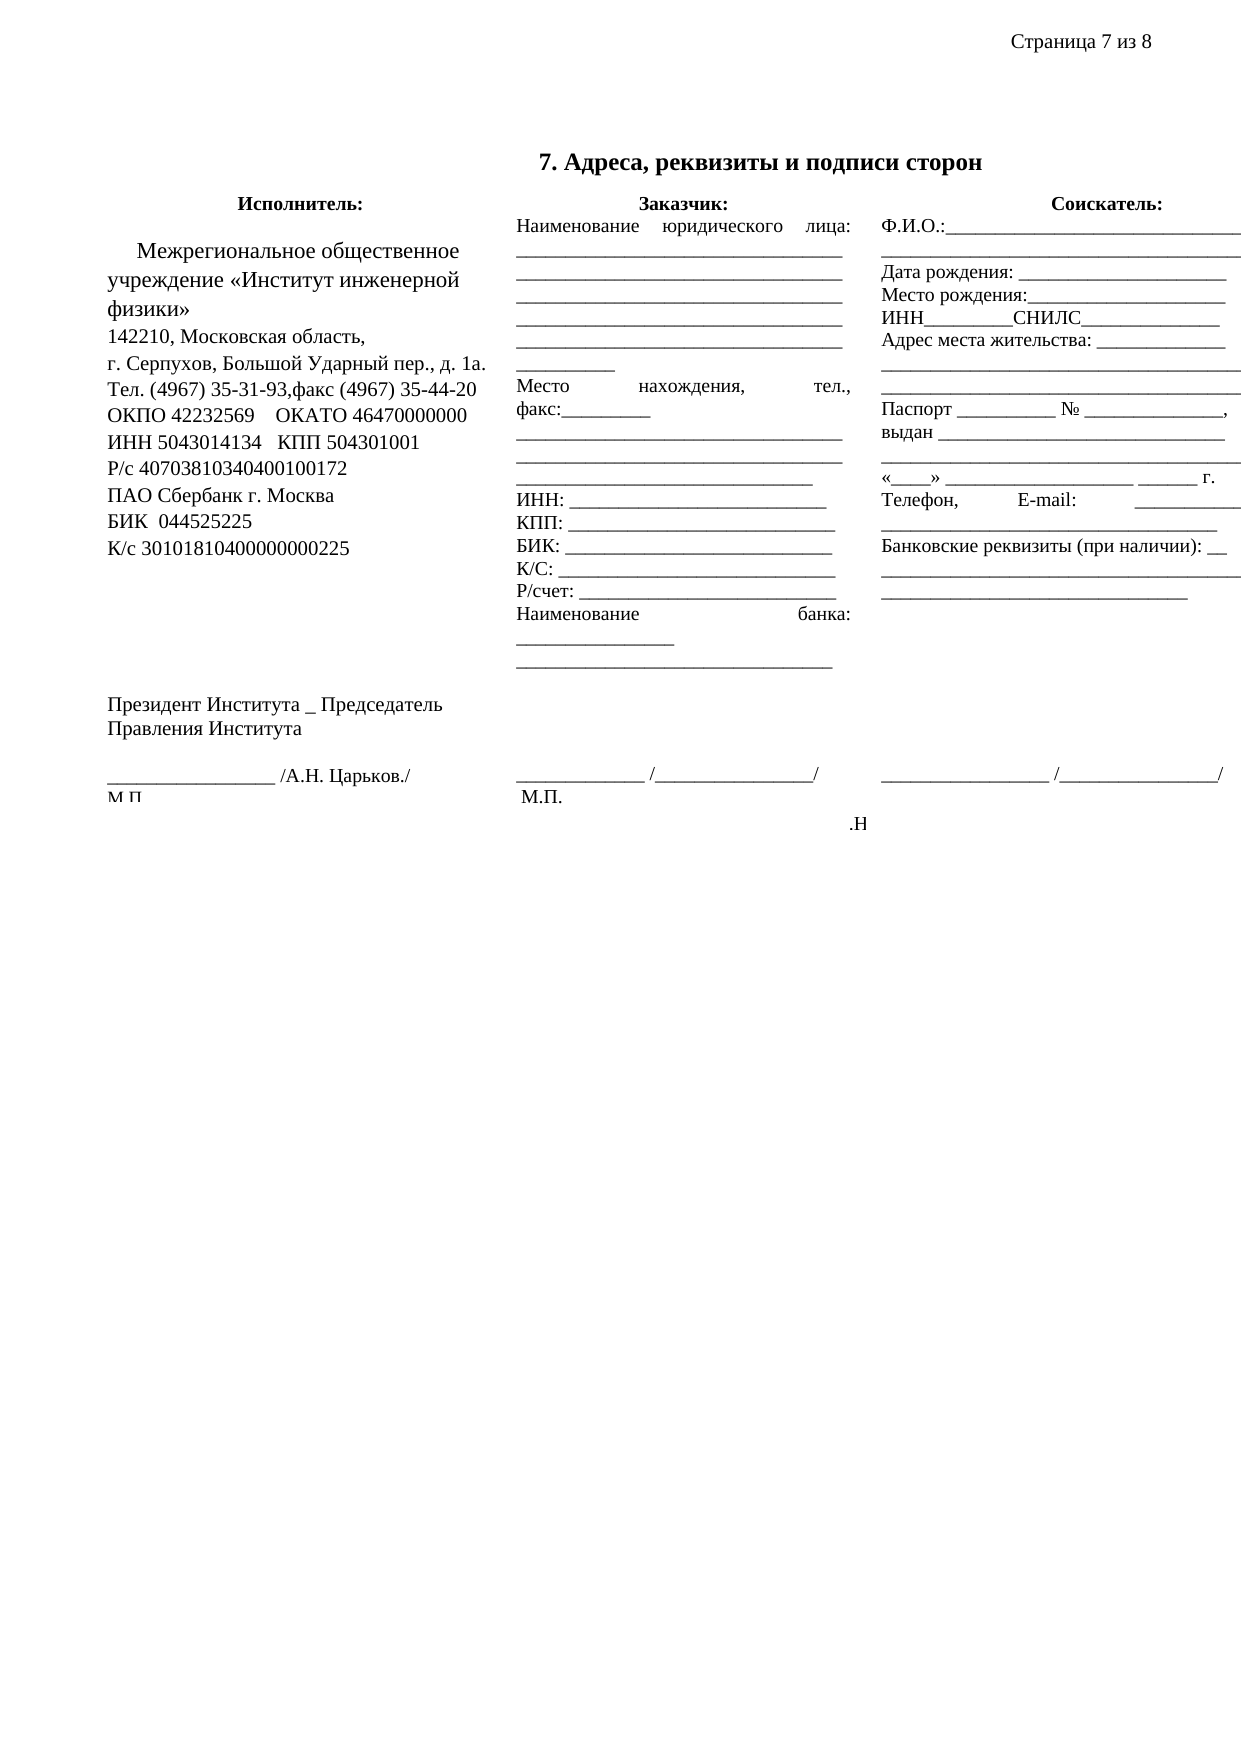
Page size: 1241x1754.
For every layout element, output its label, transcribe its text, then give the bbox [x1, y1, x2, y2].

text 7. Адреса, реквизиты и подписи сторон [281, 147, 1152, 176]
